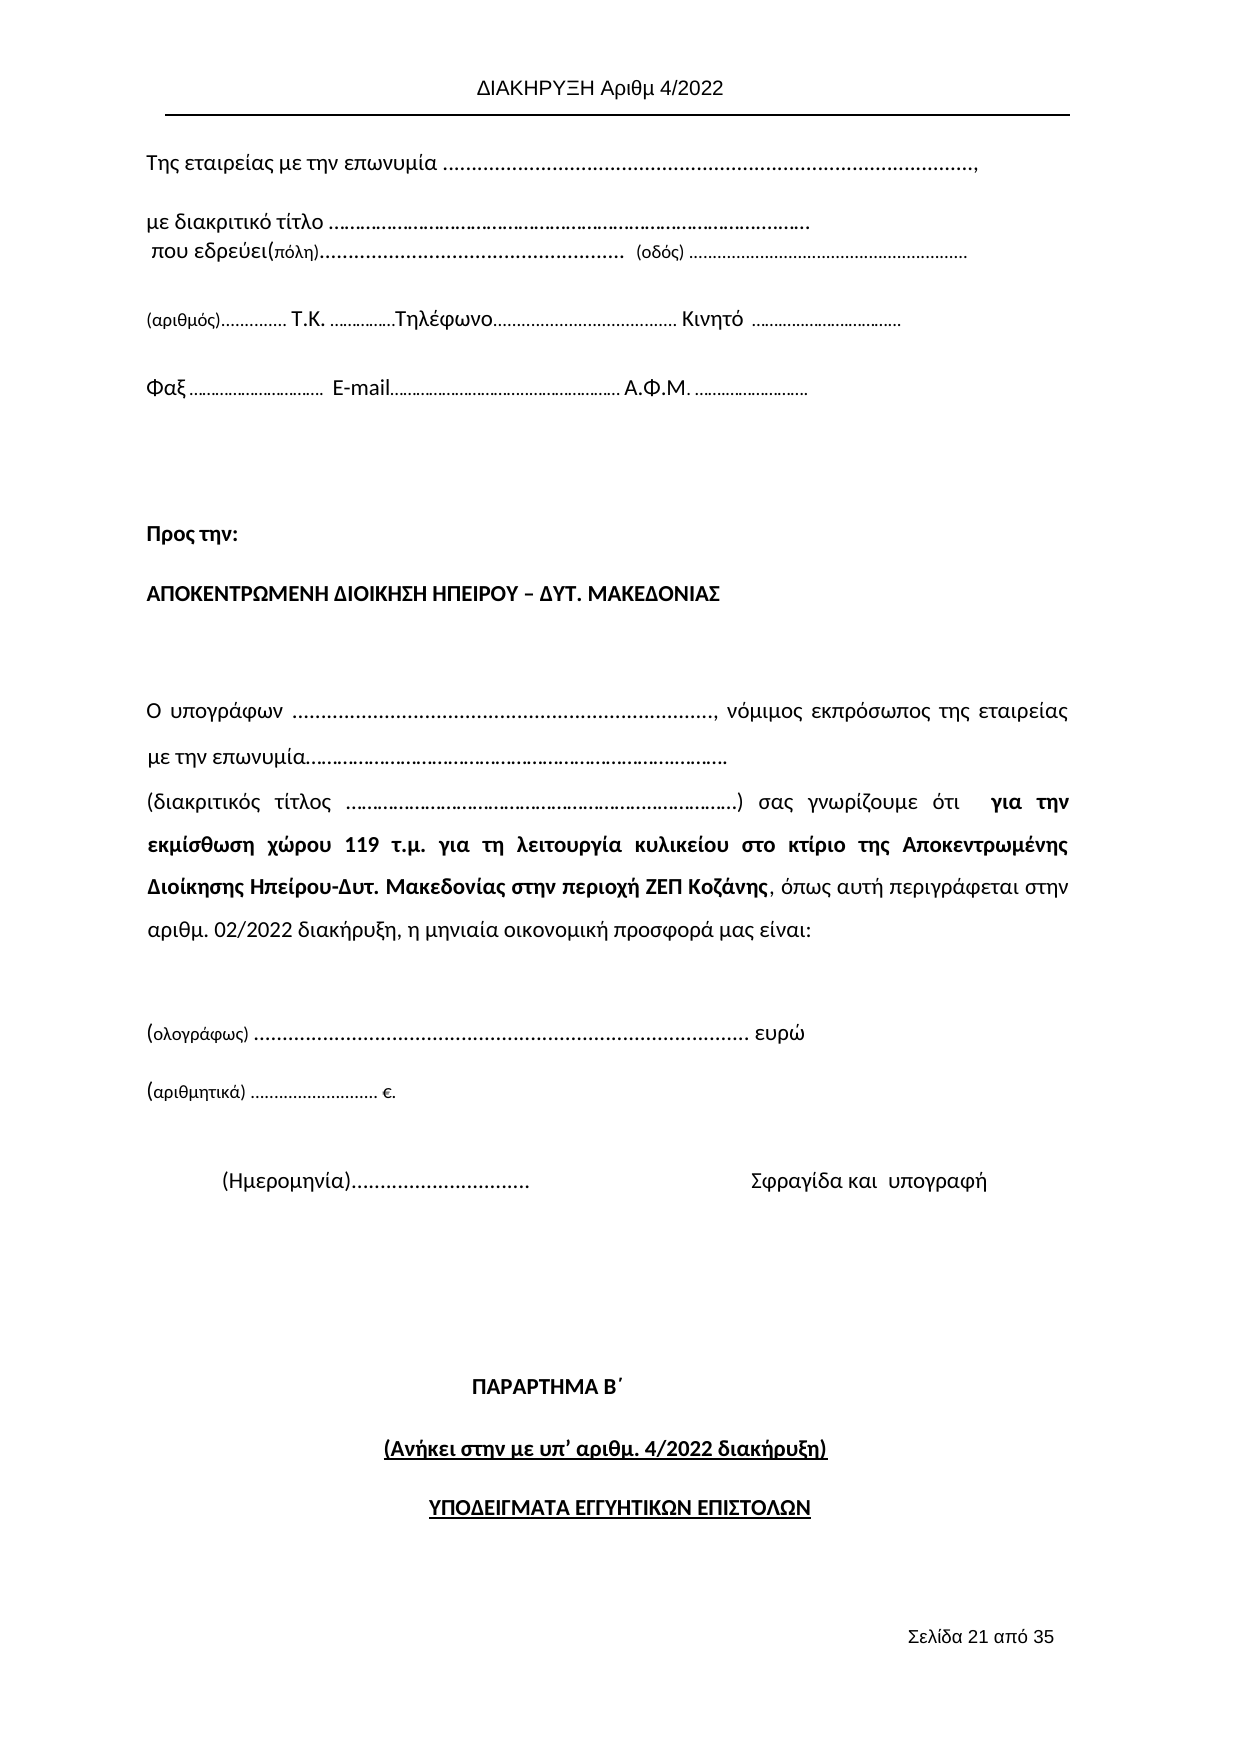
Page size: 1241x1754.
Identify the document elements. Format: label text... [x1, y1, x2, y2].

text (αριθµητικά) ........................... €. [146, 1077, 1069, 1105]
text (αριθμός).............. Τ.Κ. ……………Τηλέφωνο....................................... Κινητό …….…..……….………... [146, 304, 1069, 332]
text (Ανήκει στην µε υπ’ αριθµ. 4/2022 διακήρυξη) [148, 1434, 1063, 1462]
text που εδρεύει(πόλη)..................................................... (οδός) ........................................................... [146, 237, 1037, 265]
text ΠΑΡΑΡΤΗΜΑ Β΄ [148, 1372, 1063, 1400]
text ΥΠΟΔΕΙΓΜΑΤΑ ΕΓΓΥΗΤΙΚΩΝ ΕΠΙΣΤΟΛΩΝ [170, 1493, 1069, 1521]
text µε διακριτικό τίτλο ………………………………………………………………………....…… [146, 207, 1069, 235]
text (Ηµεροµηνία)............................... Σφραγίδα και υπογραφή [148, 1166, 1063, 1194]
text (ολογράφως) ...................................................................................... ευρώ [146, 1018, 1069, 1046]
text ΑΠΟΚΕΝΤΡΩΜΕΝΗ ΔΙΟΙΚΗΣΗ ΗΠΕΙΡΟΥ – ΔΥΤ. ΜΑΚΕΔΟΝΙΑΣ [146, 579, 1069, 607]
text Ο υπογράφων ........................................................................., νόμιμος εκπρόσωπος της εταιρείας µε την επωνυμία…………………………………………………………….………. [146, 697, 1069, 770]
text Φαξ …………………………. E-mail…………………………..………………… Α.Φ.Μ. …….………………. [146, 373, 1069, 401]
text Της εταιρείας µε την επωνυμία ............................................................................................, [146, 148, 1069, 176]
text (διακριτικός τίτλος …………………………………………………..……………) σας γνωρίζουμε ότι για την εκμίσθωση χώρου 119 τ.µ. για τη λειτουργία κυλικείου στο κτίριο της Αποκεντρωμένης Διοίκησης Ηπείρου-Δυτ. Μακεδονίας στην περιοχή ΖΕΠ Κοζάνης, όπως αυτή περιγράφεται στην αριθµ. 02/2022 διακήρυξη, η μηνιαία οικονομική προσφορά μας είναι: [146, 787, 1069, 943]
text Προς την: [146, 519, 1069, 547]
